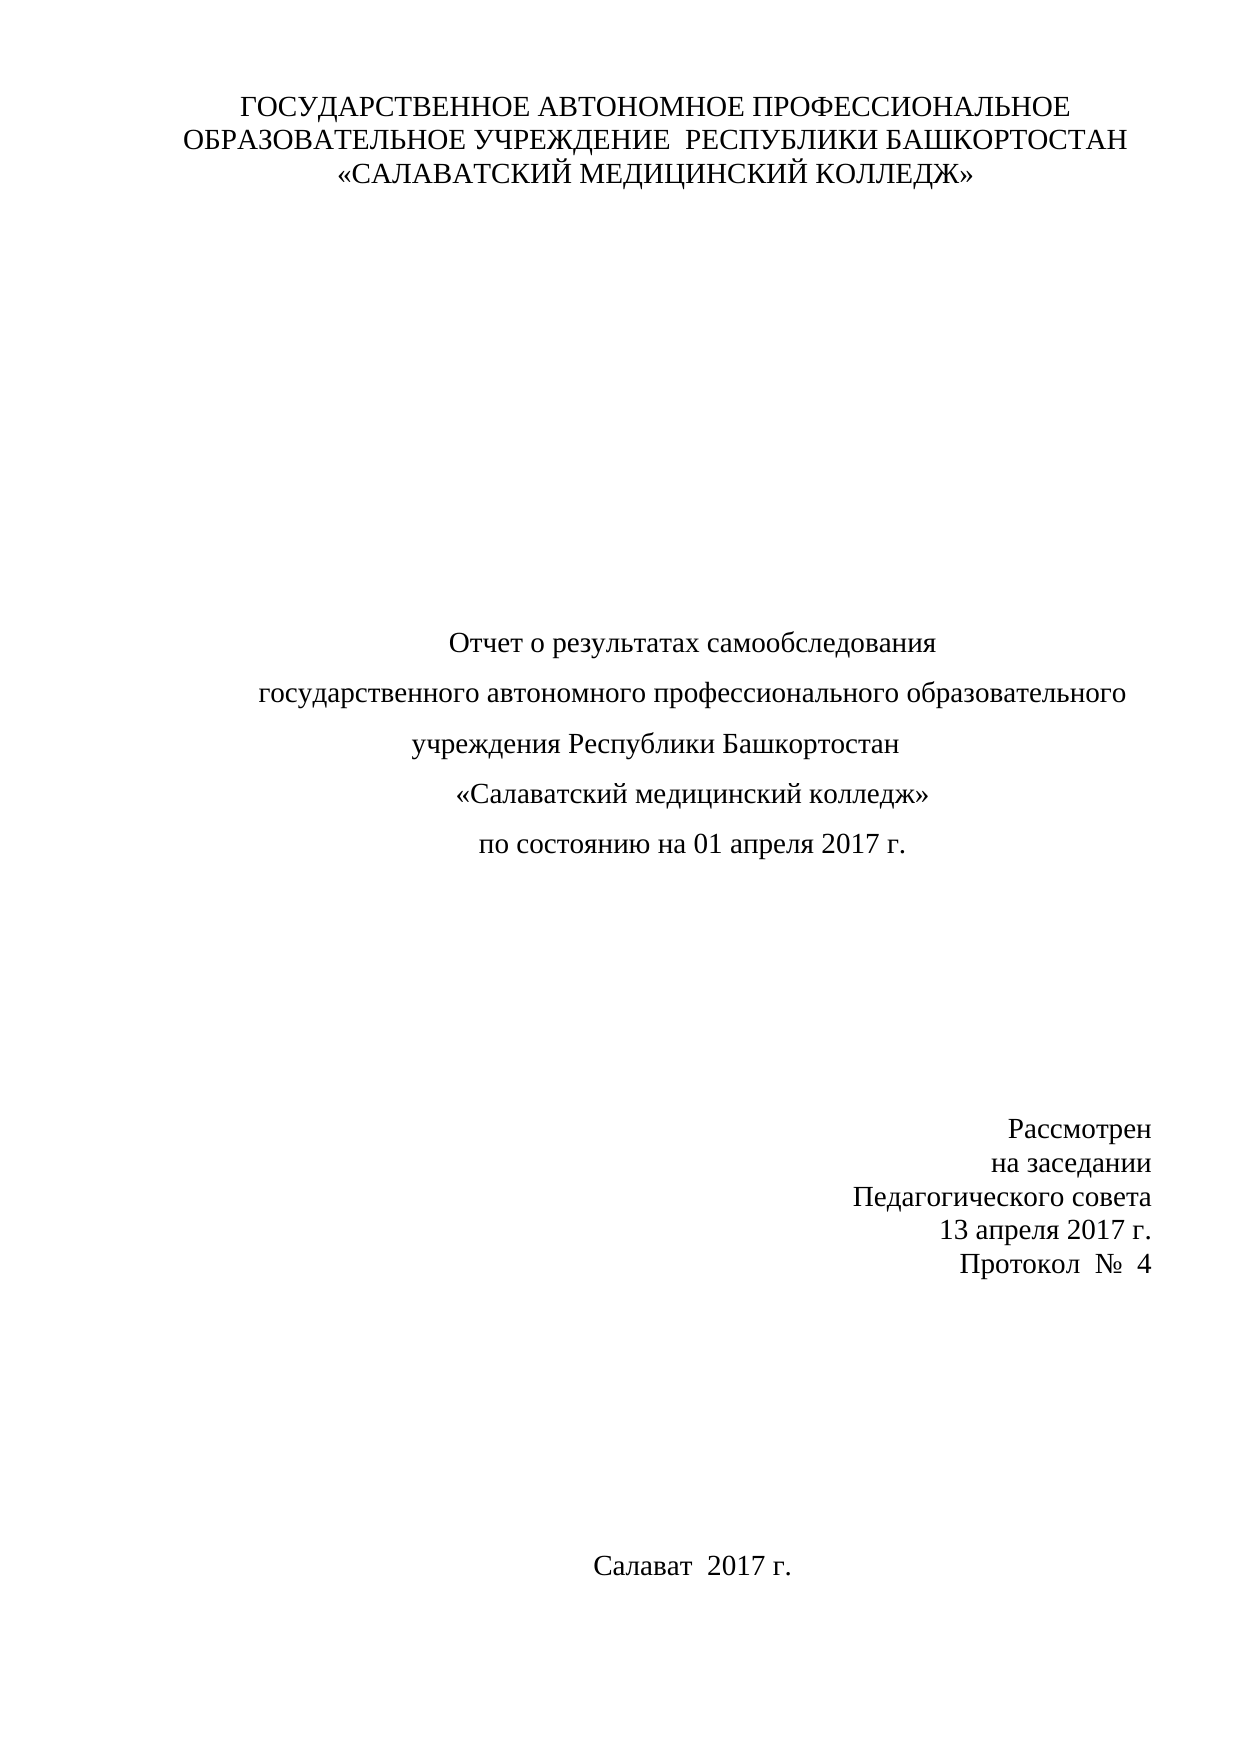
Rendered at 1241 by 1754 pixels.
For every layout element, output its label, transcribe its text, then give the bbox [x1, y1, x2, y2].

text Отчет о результатах самообследования [159, 625, 1152, 659]
text Рассмотрен [159, 1112, 1152, 1145]
text Салават 2017 г. [159, 1548, 1152, 1581]
text Протокол № 4 [159, 1246, 1152, 1279]
text «Салаватский медицинский колледж» [159, 776, 1152, 810]
text Педагогического совета [159, 1179, 1152, 1212]
text на заседании [159, 1145, 1152, 1179]
text по состоянию на 01 апреля 2017 г. [159, 827, 1152, 860]
text 13 апреля 2017 г. [159, 1212, 1152, 1246]
text ГОСУДАРСТВЕННОЕ АВТОНОМНОЕ ПРОФЕССИОНАЛЬНОЕ ОБРАЗОВАТЕЛЬНОЕ УЧРЕЖДЕНИЕ РЕСПУБЛИКИ БАШКОРТОСТАН [159, 89, 1152, 156]
text «САЛАВАТСКИЙ МЕДИЦИНСКИЙ КОЛЛЕДЖ» [159, 156, 1152, 189]
text государственного автономного профессионального образовательного учреждения Республики Башкортостан [159, 676, 1152, 759]
